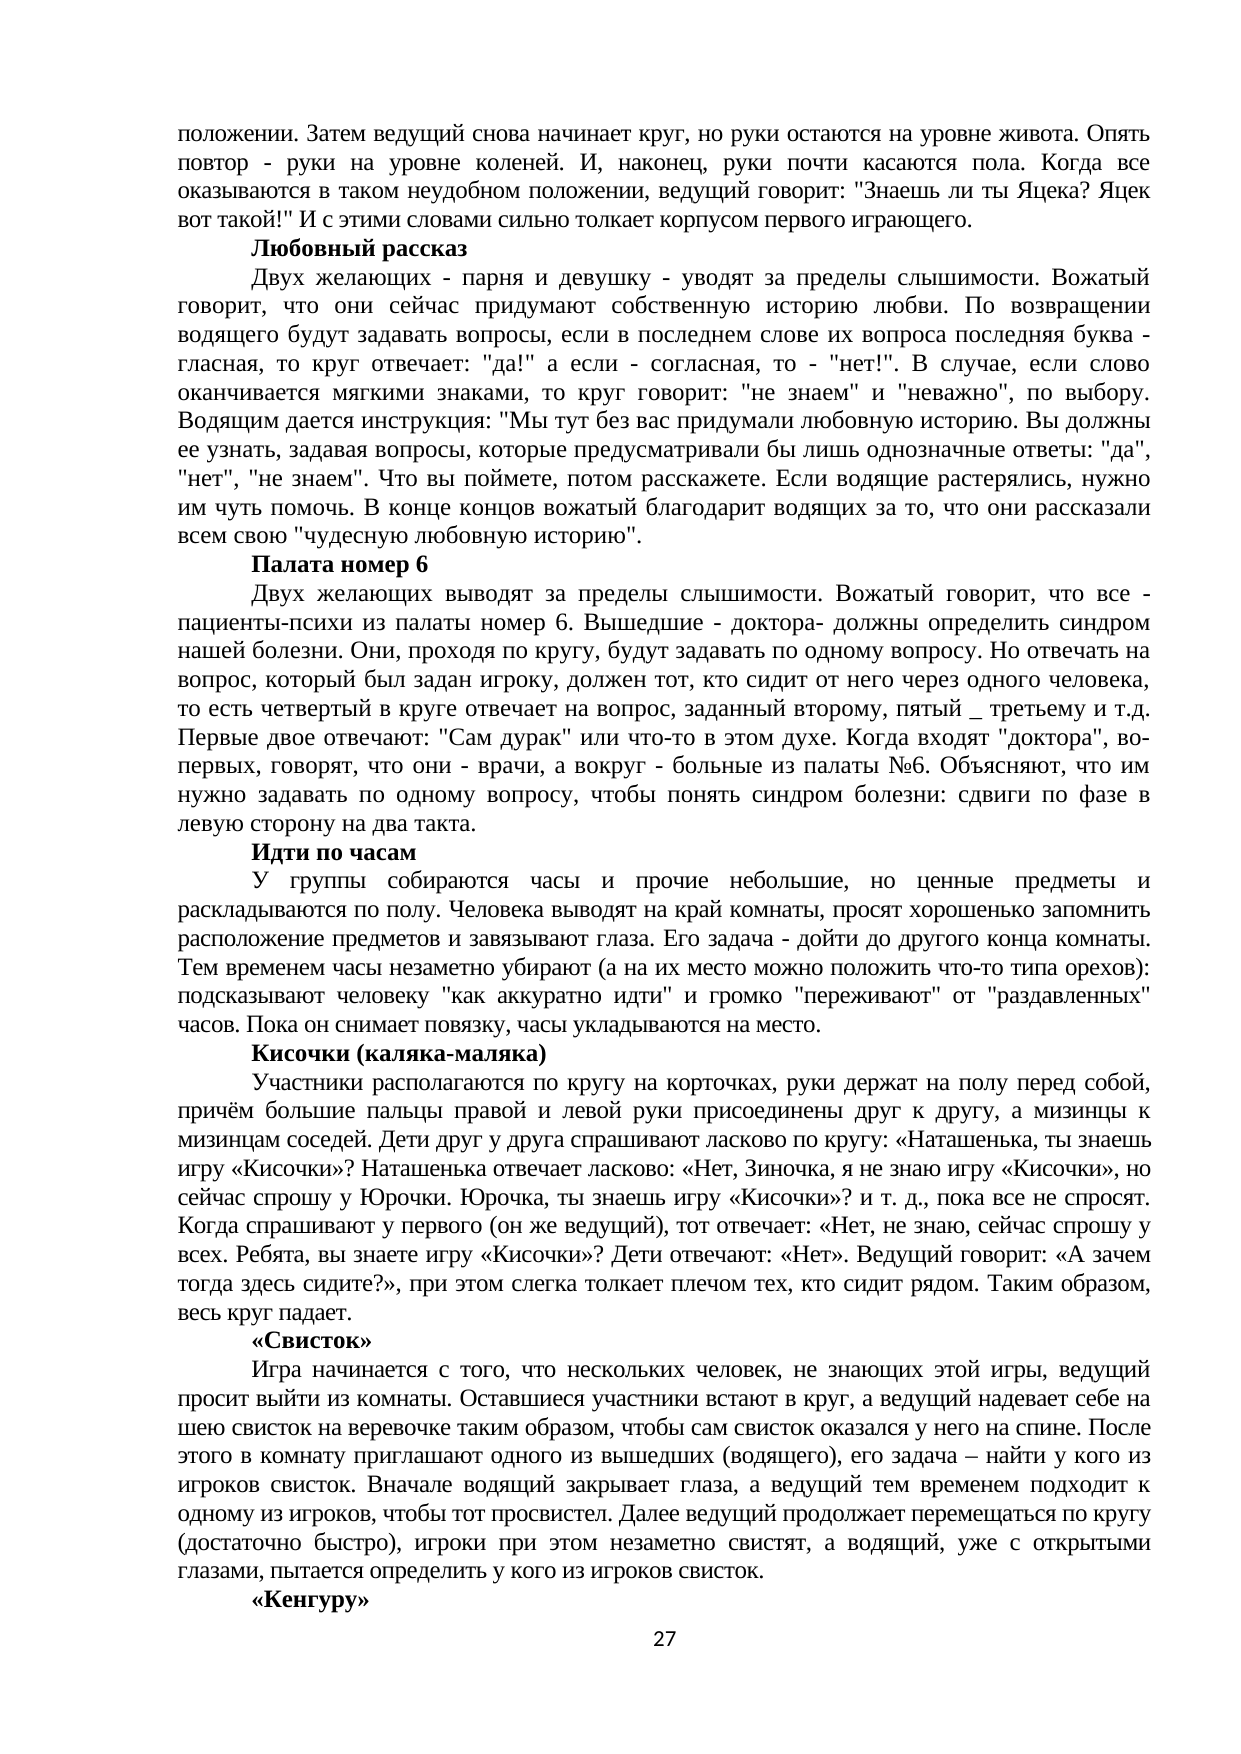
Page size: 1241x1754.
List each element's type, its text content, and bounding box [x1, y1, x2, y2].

text Игра начинается с того, что нескольких человек, не знающих этой игры, ведущий просит выйти из комнаты. Оставшиеся участники встают в круг, а ведущий надевает себе на шею свисток на веревочке таким образом, чтобы сам свисток оказался у него на спине. После этого в комнату приглашают одного из вышедших (водящего), его задача – найти у кого из игроков свисток. Вначале водящий закрывает глаза, а ведущий тем временем подходит к одному из игроков, чтобы тот просвистел. Далее ведущий продолжает перемещаться по кругу (достаточно быстро), игроки при этом незаметно свистят, а водящий, уже с открытыми глазами, пытается определить у кого из игроков свисток. [177, 1354, 1152, 1584]
text Идти по часам [177, 837, 1152, 866]
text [177, 118, 1152, 233]
text У группы собираются часы и прочие небольшие, но ценные предметы и раскладываются по полу. Человека выводят на край комнаты, просят хорошенько запомнить расположение предметов и завязывают глаза. Его задача - дойти до другого конца комнаты. Тем временем часы незаметно убирают (а на их место можно положить что-то типа орехов): подсказывают человеку "как аккуратно идти" и громко "переживают" от "раздавленных" часов. Пока он снимает повязку, часы укладываются на место. [177, 866, 1152, 1038]
text Двух желающих выводят за пределы слышимости. Вожатый говорит, что все - пациенты-психи из палаты номер 6. Вышедшие - доктора- должны определить синдром нашей болезни. Они, проходя по кругу, будут задавать по одному вопросу. Но отвечать на вопрос, который был задан игроку, должен тот, кто сидит от него через одного человека, то есть четвертый в круге отвечает на вопрос, заданный второму, пятый _ третьему и т.д. Первые двое отвечают: "Сам дурак" или что-то в этом духе. Когда входят "доктора", во-первых, говорят, что они - врачи, а вокруг - больные из палаты №6. Объясняют, что им нужно задавать по одному вопросу, чтобы понять синдром болезни: сдвиги по фазе в левую сторону на два такта. [177, 578, 1152, 837]
text «Кенгуру» [177, 1584, 1152, 1613]
text Двух желающих - парня и девушку - уводят за пределы слышимости. Вожатый говорит, что они сейчас придумают собственную историю любви. По возвращении водящего будут задавать вопросы, если в последнем слове их вопроса последняя буква - гласная, то круг отвечает: "да!" а если - согласная, то - "нет!". В случае, если слово оканчивается мягкими знаками, то круг говорит: "не знаем" и "неважно", по выбору. Водящим дается инструкция: "Мы тут без вас придумали любовную историю. Вы должны ее узнать, задавая вопросы, которые предусматривали бы лишь однозначные ответы: "да", "нет", "не знаем". Что вы поймете, потом расскажете. Если водящие растерялись, нужно им чуть помочь. В конце концов вожатый благодарит водящих за то, что они рассказали всем свою "чудесную любовную историю". [177, 262, 1152, 549]
text «Свисток» [177, 1326, 1152, 1354]
text Кисочки (каляка-маляка) [177, 1038, 1152, 1067]
text Палата номер 6 [177, 549, 1152, 578]
text Участники располагаются по кругу на корточках, руки держат на полу перед собой, причём большие пальцы правой и левой руки присоединены друг к другу, а мизинцы к мизинцам соседей. Дети друг у друга спрашивают ласково по кругу: «Наташенька, ты знаешь игру «Кисочки»? Наташенька отвечает ласково: «Нет, Зиночка, я не знаю игру «Кисочки», но сейчас спрошу у Юрочки. Юрочка, ты знаешь игру «Кисочки»? и т. д., пока все не спросят. Когда спрашивают у первого (он же ведущий), тот отвечает: «Нет, не знаю, сейчас спрошу у всех. Ребята, вы знаете игру «Кисочки»? Дети отвечают: «Нет». Ведущий говорит: «А зачем тогда здесь сидите?», при этом слегка толкает плечом тех, кто сидит рядом. Таким образом, весь круг падает. [177, 1067, 1152, 1326]
text Любовный рассказ [177, 233, 1152, 262]
